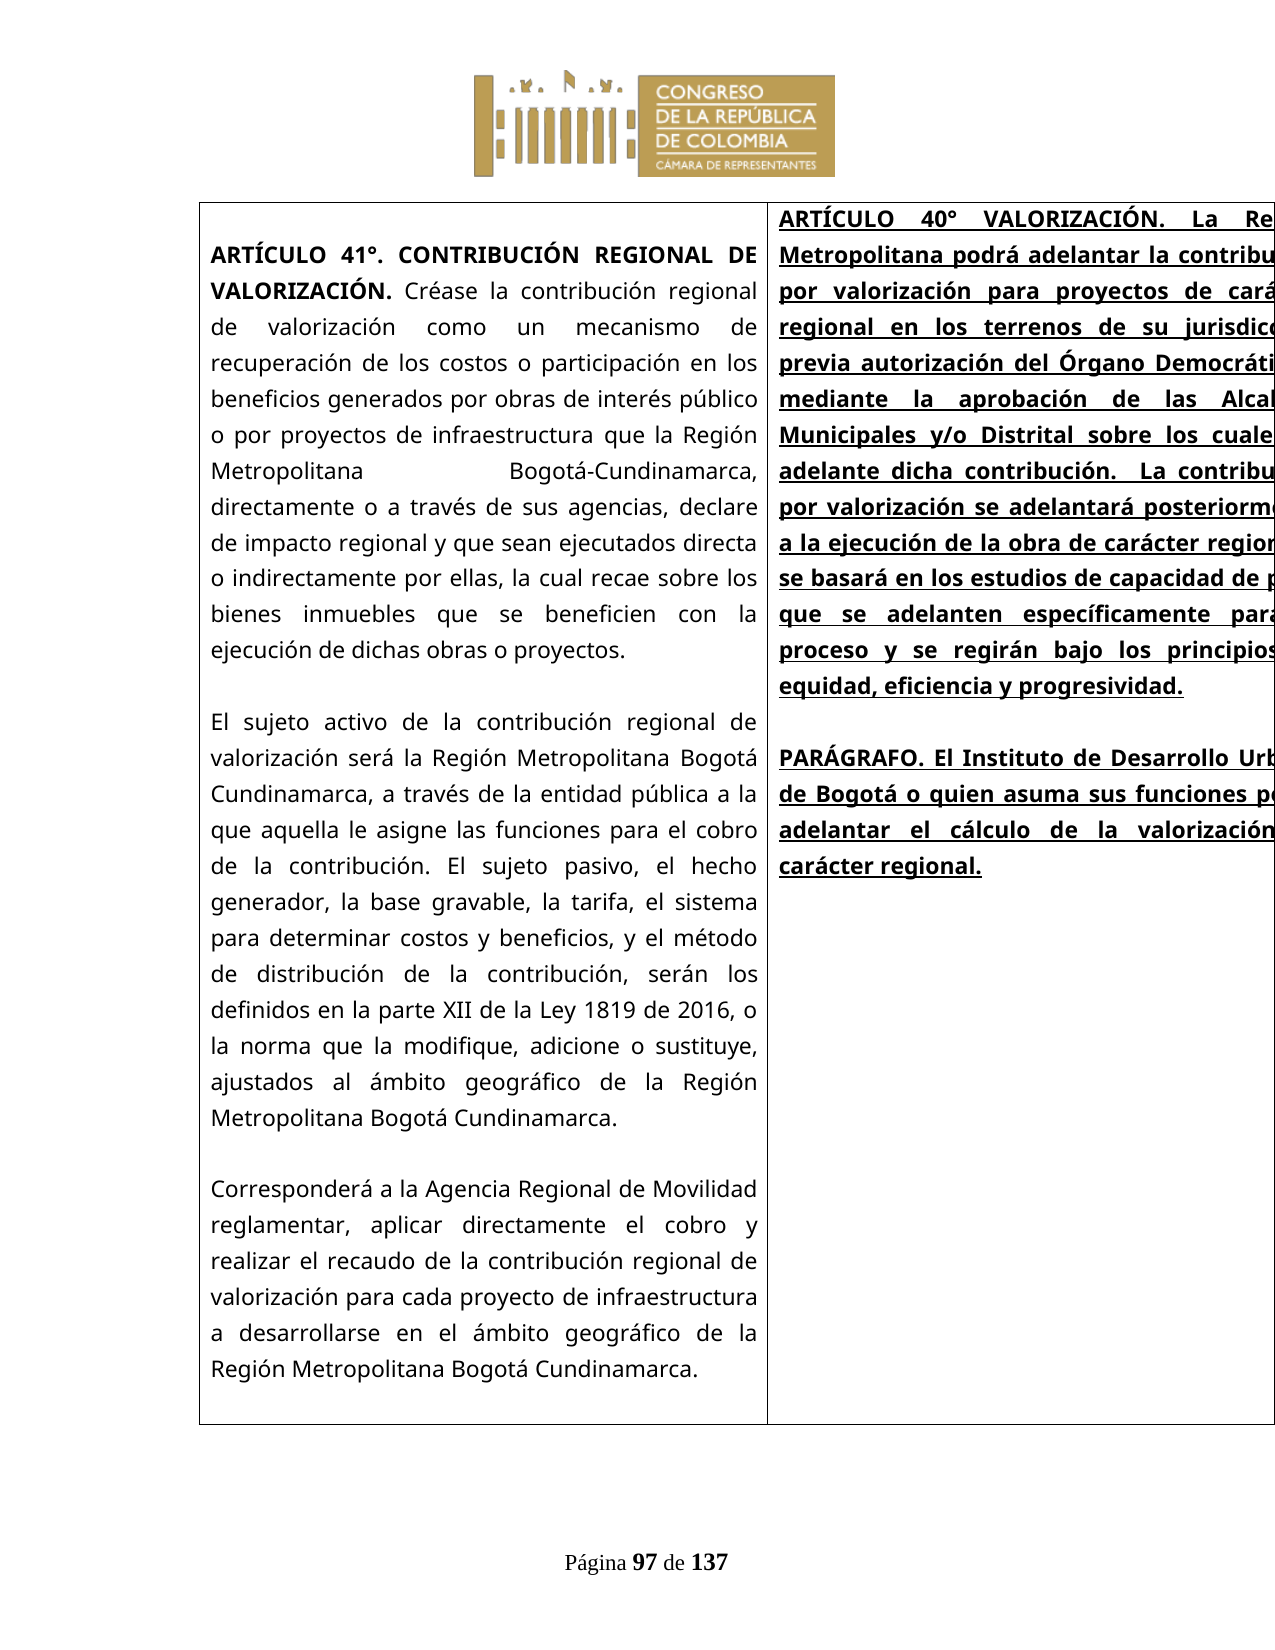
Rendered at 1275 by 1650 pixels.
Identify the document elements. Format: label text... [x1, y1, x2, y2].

picture [474, 70, 835, 177]
table_cell ARTÍCULO 40° VALORIZACIÓN. La Región Metropolitana podrá adelantar la contribución por valorización para proyectos de carácter regional en los terrenos de su jurisdicción, previa autorización del Órgano Democrático y mediante la aprobación de las Alcaldías Municipales y/o Distrital sobre los cuales se adelante dicha contribución. La contribución por valorización se adelantará posteriormente a la ejecución de la obra de carácter regional y se basará en los estudios de capacidad de pago que se adelanten específicamente para el proceso y se regirán bajo los principios de equidad, eficiencia y progresividad. PARÁGRAFO. El Instituto de Desarrollo Urbano de Bogotá o quien asuma sus funciones podrá adelantar el cálculo de la valorización de carácter regional. [768, 203, 1274, 1424]
table_cell ARTÍCULO 41°. Contribución regional de valorización. Créase la contribución regional de valorización como un mecanismo de recuperación de los costos o participación en los beneficios generados por obras de interés público o por proyectos de infraestructura que la Región Metropolitana Bogotá-Cundinamarca, directamente o a través de sus agencias, declare de impacto regional y que sean ejecutados directa o indirectamente por ellas, la cual recae sobre los bienes inmuebles que se beneficien con la ejecución de dichas obras o proyectos. El sujeto activo de la contribución regional de valorización será la Región Metropolitana Bogotá Cundinamarca, a través de la entidad pública a la que aquella le asigne las funciones para el cobro de la contribución. El sujeto pasivo, el hecho generador, la base gravable, la tarifa, el sistema para determinar costos y beneficios, y el método de distribución de la contribución, serán los definidos en la parte XII de la Ley 1819 de 2016, o la norma que la modifique, adicione o sustituye, ajustados al ámbito geográfico de la Región Metropolitana Bogotá Cundinamarca. Corresponderá a la Agencia Regional de Movilidad reglamentar, aplicar directamente el cobro y realizar el recaudo de la contribución regional de valorización para cada proyecto de infraestructura a desarrollarse en el ámbito geográfico de la Región Metropolitana Bogotá Cundinamarca. [200, 203, 767, 1424]
